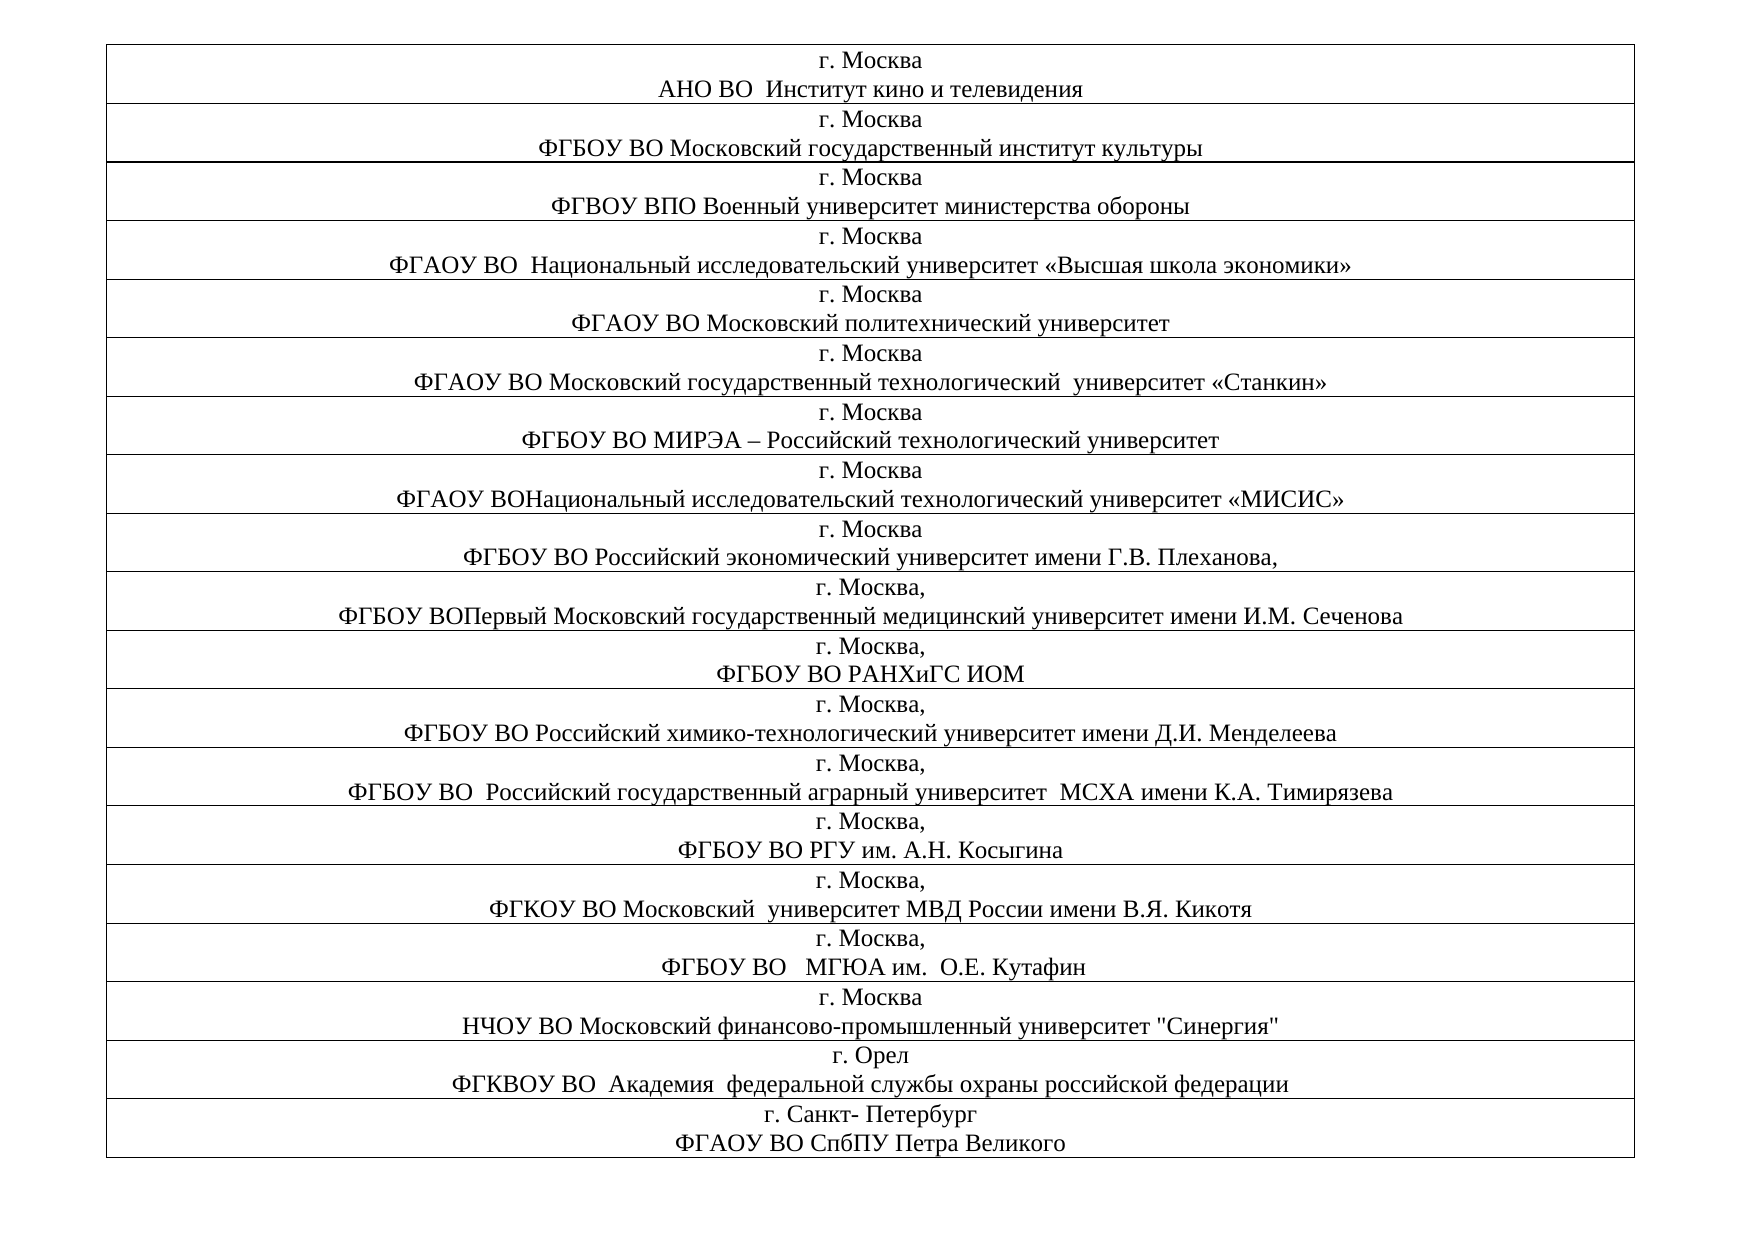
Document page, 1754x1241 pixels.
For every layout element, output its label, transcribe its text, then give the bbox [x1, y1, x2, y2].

table_cell г. Санкт- Петербург ФГАОУ ВО СпбПУ Петра Великого [107, 1099, 1634, 1157]
table_cell г. Москва ФГАОУ ВО Московский государственный технологический университет «Станкин» [107, 338, 1634, 396]
table_cell г. Москва, ФГБОУ ВО Российский государственный аграрный университет МСХА имени К.А. Тимирязева [107, 748, 1634, 805]
table_cell г. Москва, ФГКОУ ВО Московский университет МВД России имени В.Я. Кикотя [107, 865, 1634, 922]
table_cell г. Москва ФГАОУ ВО Национальный исследовательский университет «Высшая школа экономики» [107, 221, 1634, 278]
table_cell г. Москва ФГБОУ ВО Московский государственный институт культуры [107, 104, 1634, 161]
table_cell г. Москва НЧОУ ВО Московский финансово-промышленный университет "Синергия" [107, 982, 1634, 1039]
table_cell г. Орел ФГКВОУ ВО Академия федеральной службы охраны российской федерации [107, 1041, 1634, 1098]
table_cell г. Москва ФГБОУ ВО Российский экономический университет имени Г.В. Плеханова, [107, 514, 1634, 571]
table_cell г. Москва ФГАОУ ВО Московский политехнический университет [107, 280, 1634, 337]
table_cell г. Москва ФГВОУ ВПО Военный университет министерства обороны [107, 163, 1634, 220]
table_cell г. Москва, ФГБОУ ВОПервый Московский государственный медицинский университет имени И.М. Сеченова [107, 572, 1634, 630]
table_cell г. Москва, ФГБОУ ВО МГЮА им. О.Е. Кутафин [107, 924, 1634, 981]
table_cell г. Москва, ФГБОУ ВО РАНХиГС ИОМ [107, 631, 1634, 688]
table_cell г. Москва ФГАОУ ВОНациональный исследовательский технологический университет «МИСИС» [107, 455, 1634, 513]
table_cell г. Москва, ФГБОУ ВО РГУ им. А.Н. Косыгина [107, 806, 1634, 864]
table_cell г. Москва, ФГБОУ ВО Российский химико-технологический университет имени Д.И. Менделеева [107, 689, 1634, 747]
table_cell г. Москва ФГБОУ ВО МИРЭА – Российский технологический университет [107, 397, 1634, 454]
table_cell г. Москва АНО ВО Институт кино и телевидения [107, 45, 1634, 103]
